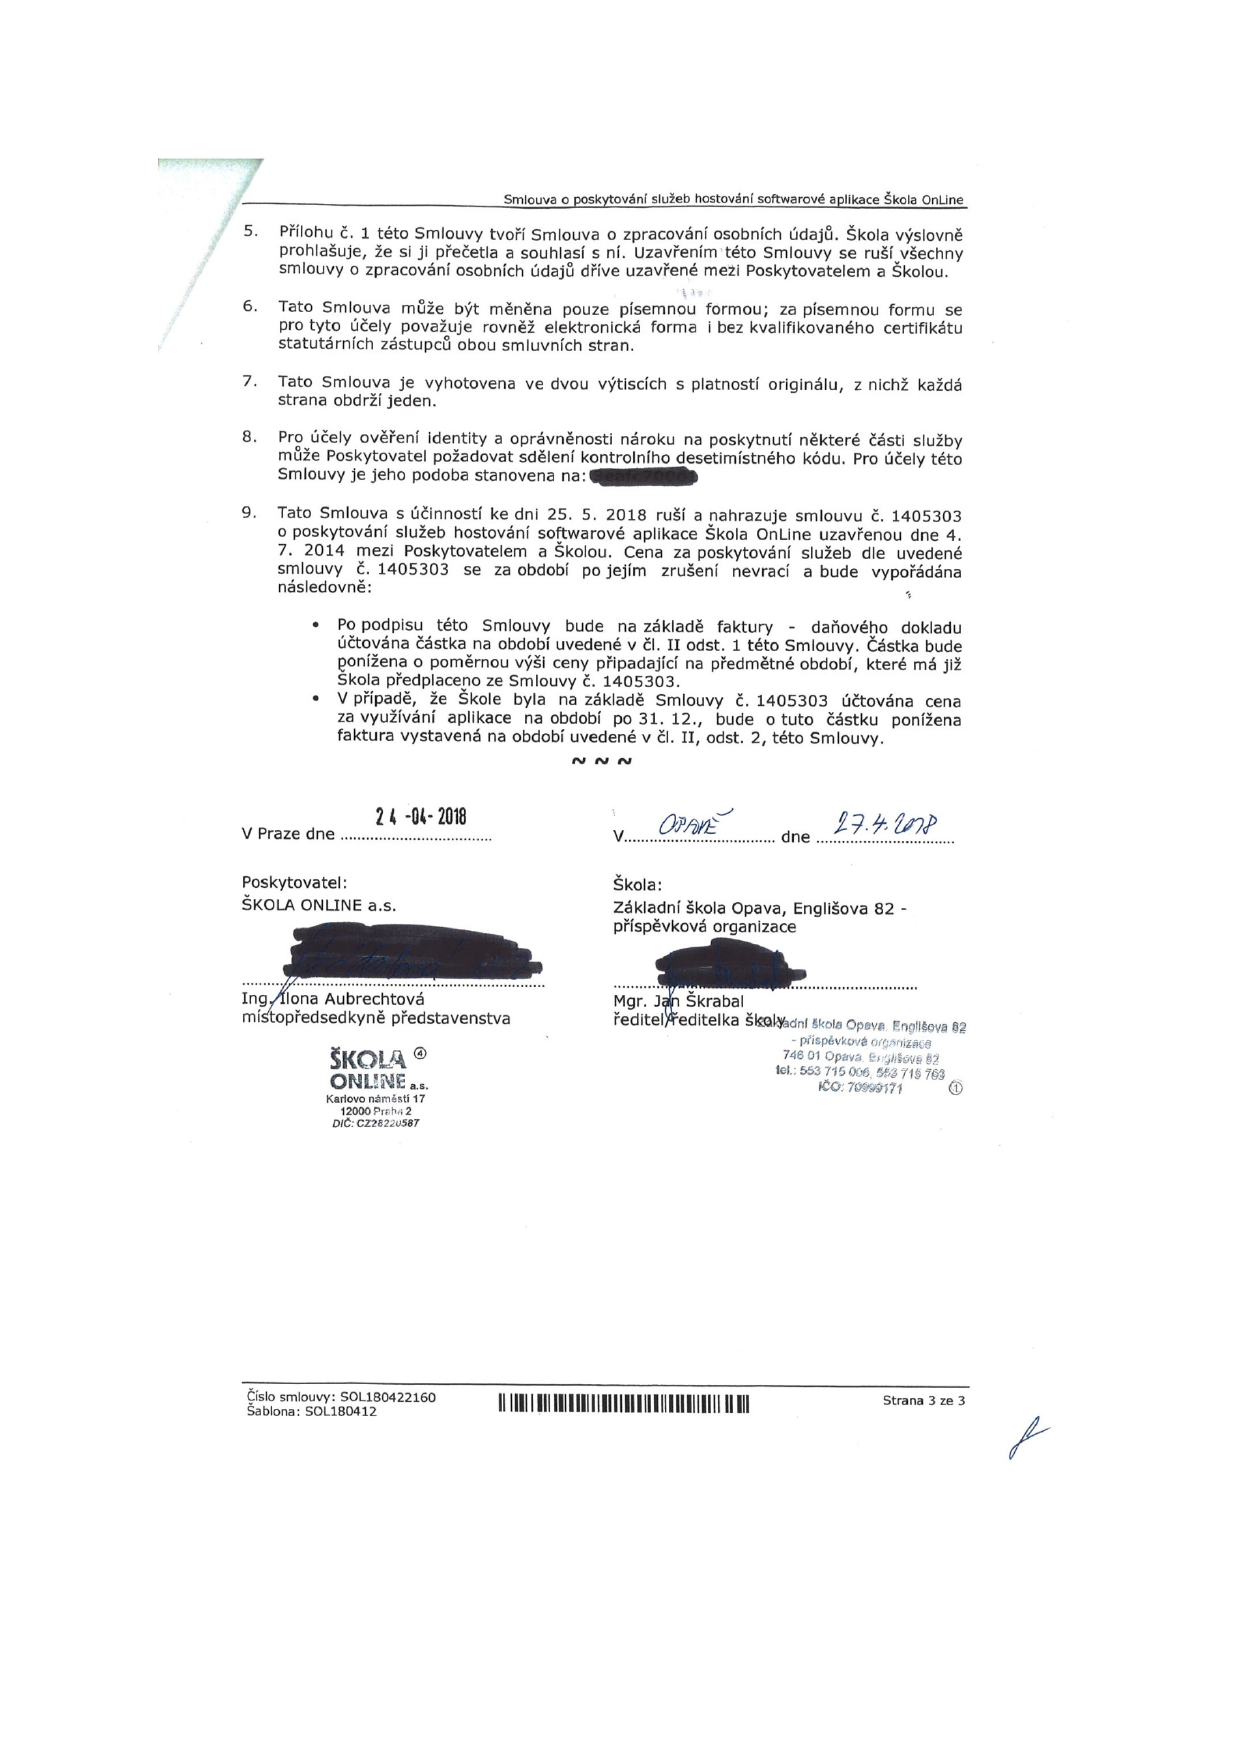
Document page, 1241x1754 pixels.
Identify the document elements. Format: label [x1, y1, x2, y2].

picture [147, 147, 1093, 1484]
